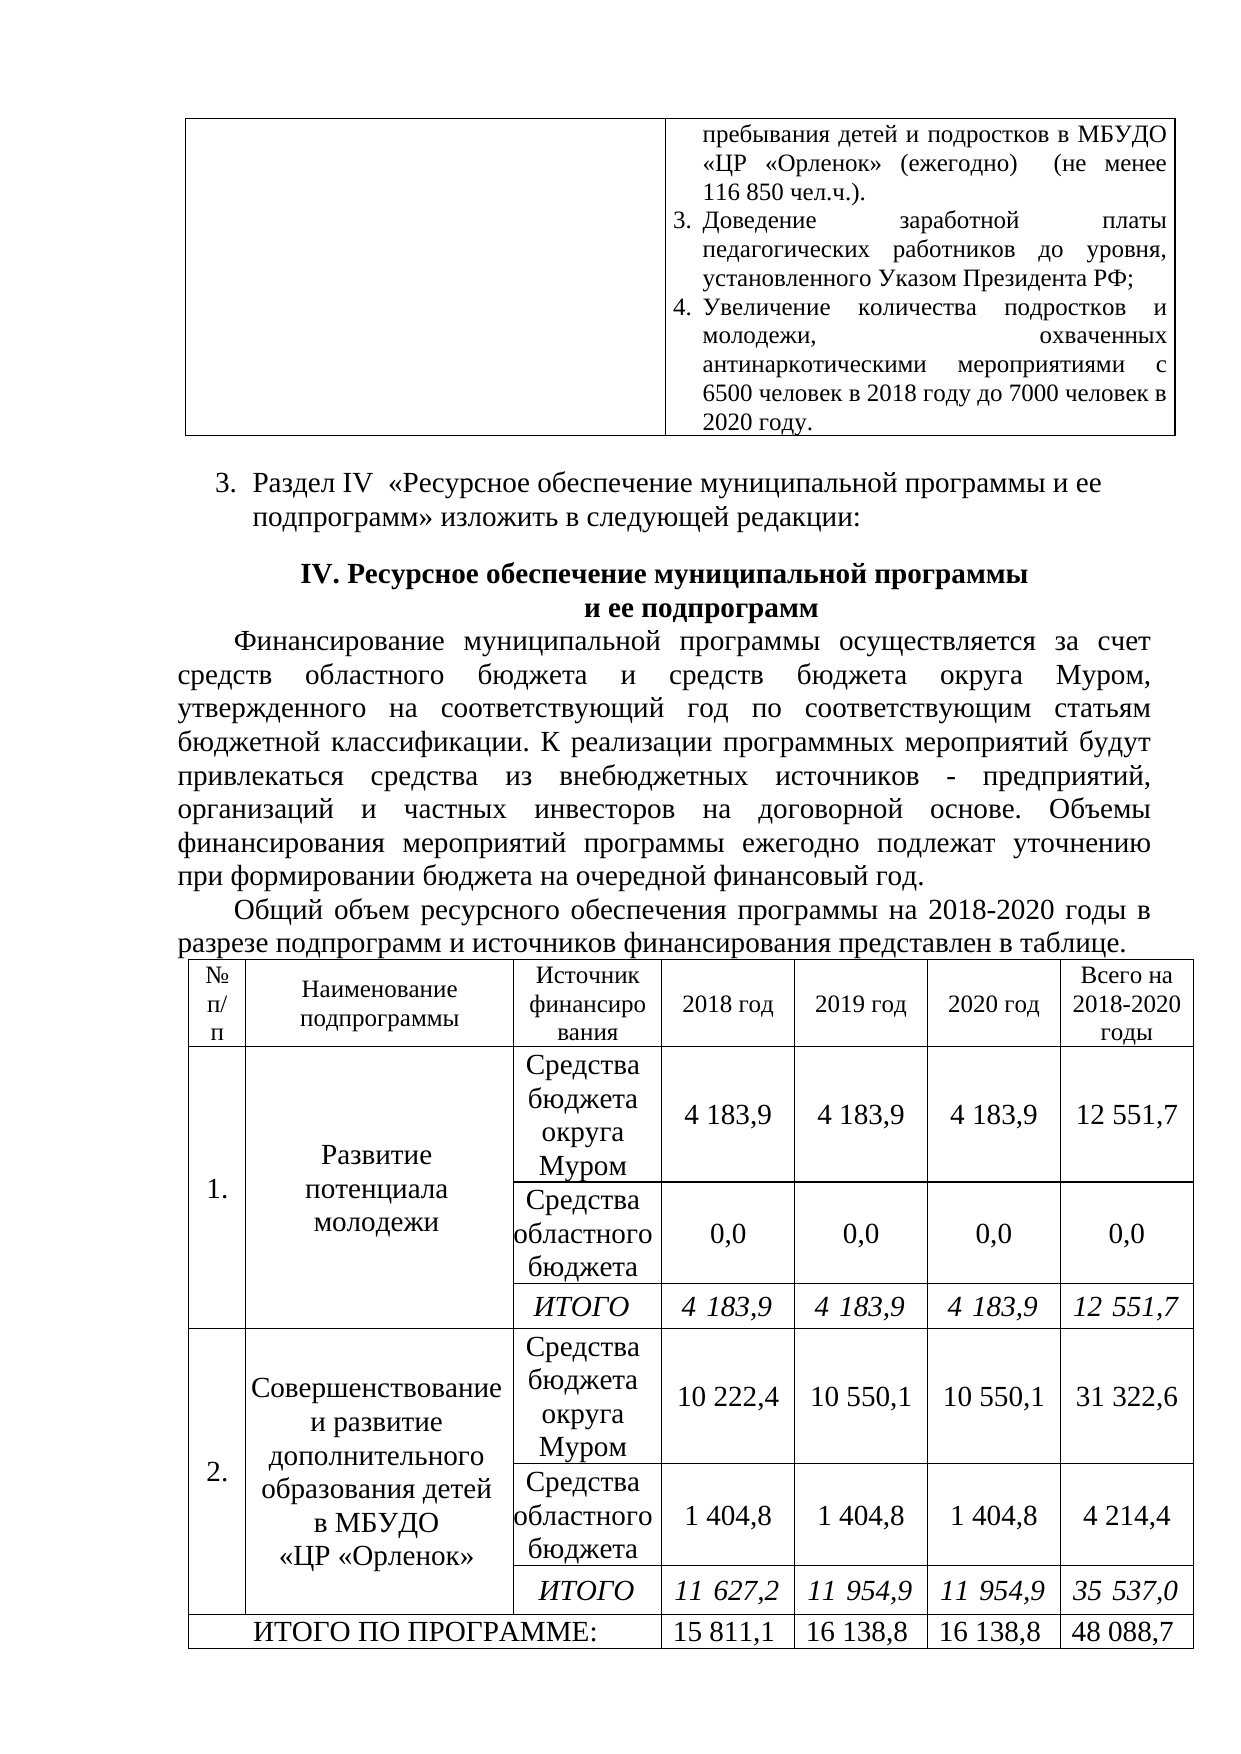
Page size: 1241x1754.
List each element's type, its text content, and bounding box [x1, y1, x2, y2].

table_cell 0,0 [1061, 1183, 1193, 1283]
table_header 2020 год [928, 960, 1060, 1046]
table_cell 11 627,2 [662, 1566, 794, 1613]
table_cell 48 088,7 [1061, 1615, 1193, 1648]
table_cell 16 138,8 [928, 1615, 1060, 1648]
table_cell 4 214,4 [1061, 1464, 1193, 1565]
table_cell 12 551,7 [1061, 1284, 1193, 1328]
table_header Наименование подпрограммы [246, 960, 513, 1046]
table_cell 11 954,9 [928, 1566, 1060, 1613]
table_cell ИТОГО ПО ПРОГРАММЕ: [189, 1615, 661, 1648]
table_cell 31 322,6 [1061, 1329, 1193, 1463]
table_cell 4 183,9 [928, 1284, 1060, 1328]
table_cell Средства бюджета округа Муром [514, 1329, 661, 1463]
table_cell 10 550,1 [928, 1329, 1060, 1463]
table_cell 0,0 [928, 1183, 1060, 1283]
table_header № п/п [189, 960, 245, 1046]
table_cell ИТОГО [514, 1566, 661, 1613]
table_cell 35 537,0 [1061, 1566, 1193, 1613]
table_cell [186, 119, 665, 435]
table_cell 1 404,8 [928, 1464, 1060, 1565]
table_cell 12 551,7 [1061, 1047, 1193, 1181]
list Раздел IV «Ресурсное обеспечение муниципальной программы и ее подпрограмм» изложить в следующей редакции: [215, 465, 1152, 532]
table_cell 4 183,9 [662, 1047, 794, 1181]
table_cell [666, 119, 1174, 435]
table_header 2019 год [795, 960, 927, 1046]
table_cell 10 550,1 [795, 1329, 927, 1463]
table_cell 2. [189, 1329, 245, 1613]
table_cell Средства областного бюджета [514, 1464, 661, 1565]
table_cell 0,0 [662, 1183, 794, 1283]
table_cell 11 954,9 [795, 1566, 927, 1613]
table_cell 1. [189, 1047, 245, 1328]
text и ее подпрограмм [177, 590, 1152, 623]
text IV. Ресурсное обеспечение муниципальной программы [177, 556, 1152, 590]
table_cell 4 183,9 [795, 1284, 927, 1328]
table_cell 10 222,4 [662, 1329, 794, 1463]
table_header Источник финансирования [514, 960, 661, 1046]
table_cell 1 404,8 [662, 1464, 794, 1565]
table_cell ИТОГО [514, 1284, 661, 1328]
table_header 2018 год [662, 960, 794, 1046]
table_header Всего на 2018-2020 годы [1061, 960, 1193, 1046]
table_cell 4 183,9 [662, 1284, 794, 1328]
table_cell 1 404,8 [795, 1464, 927, 1565]
table_cell 15 811,1 [662, 1615, 794, 1648]
text Финансирование муниципальной программы осуществляется за счет средств областного бюджета и средств бюджета округа Муром, утвержденного на соответствующий год по соответствующим статьям бюджетной классификации. К реализации программных мероприятий будут привлекаться средства из внебюджетных источников - предприятий, организаций и частных инвесторов на договорной основе. Объемы финансирования мероприятий программы ежегодно подлежат уточнению при формировании бюджета на очередной финансовый год. [177, 623, 1152, 892]
table_cell 4 183,9 [928, 1047, 1060, 1181]
table_cell 16 138,8 [795, 1615, 927, 1648]
text Общий объем ресурсного обеспечения программы на 2018-2020 годы в разрезе подпрограмм и источников финансирования представлен в таблице. [177, 892, 1152, 959]
table_cell Средства областного бюджета [514, 1183, 661, 1283]
table_cell Средства бюджета округа Муром [514, 1047, 661, 1181]
table_cell Совершенствование и развитие дополнительного образования детей в МБУДО «ЦР «Орленок» [246, 1329, 513, 1613]
table_cell Развитие потенциала молодежи [246, 1047, 513, 1328]
table_cell 0,0 [795, 1183, 927, 1283]
table_cell 4 183,9 [795, 1047, 927, 1181]
